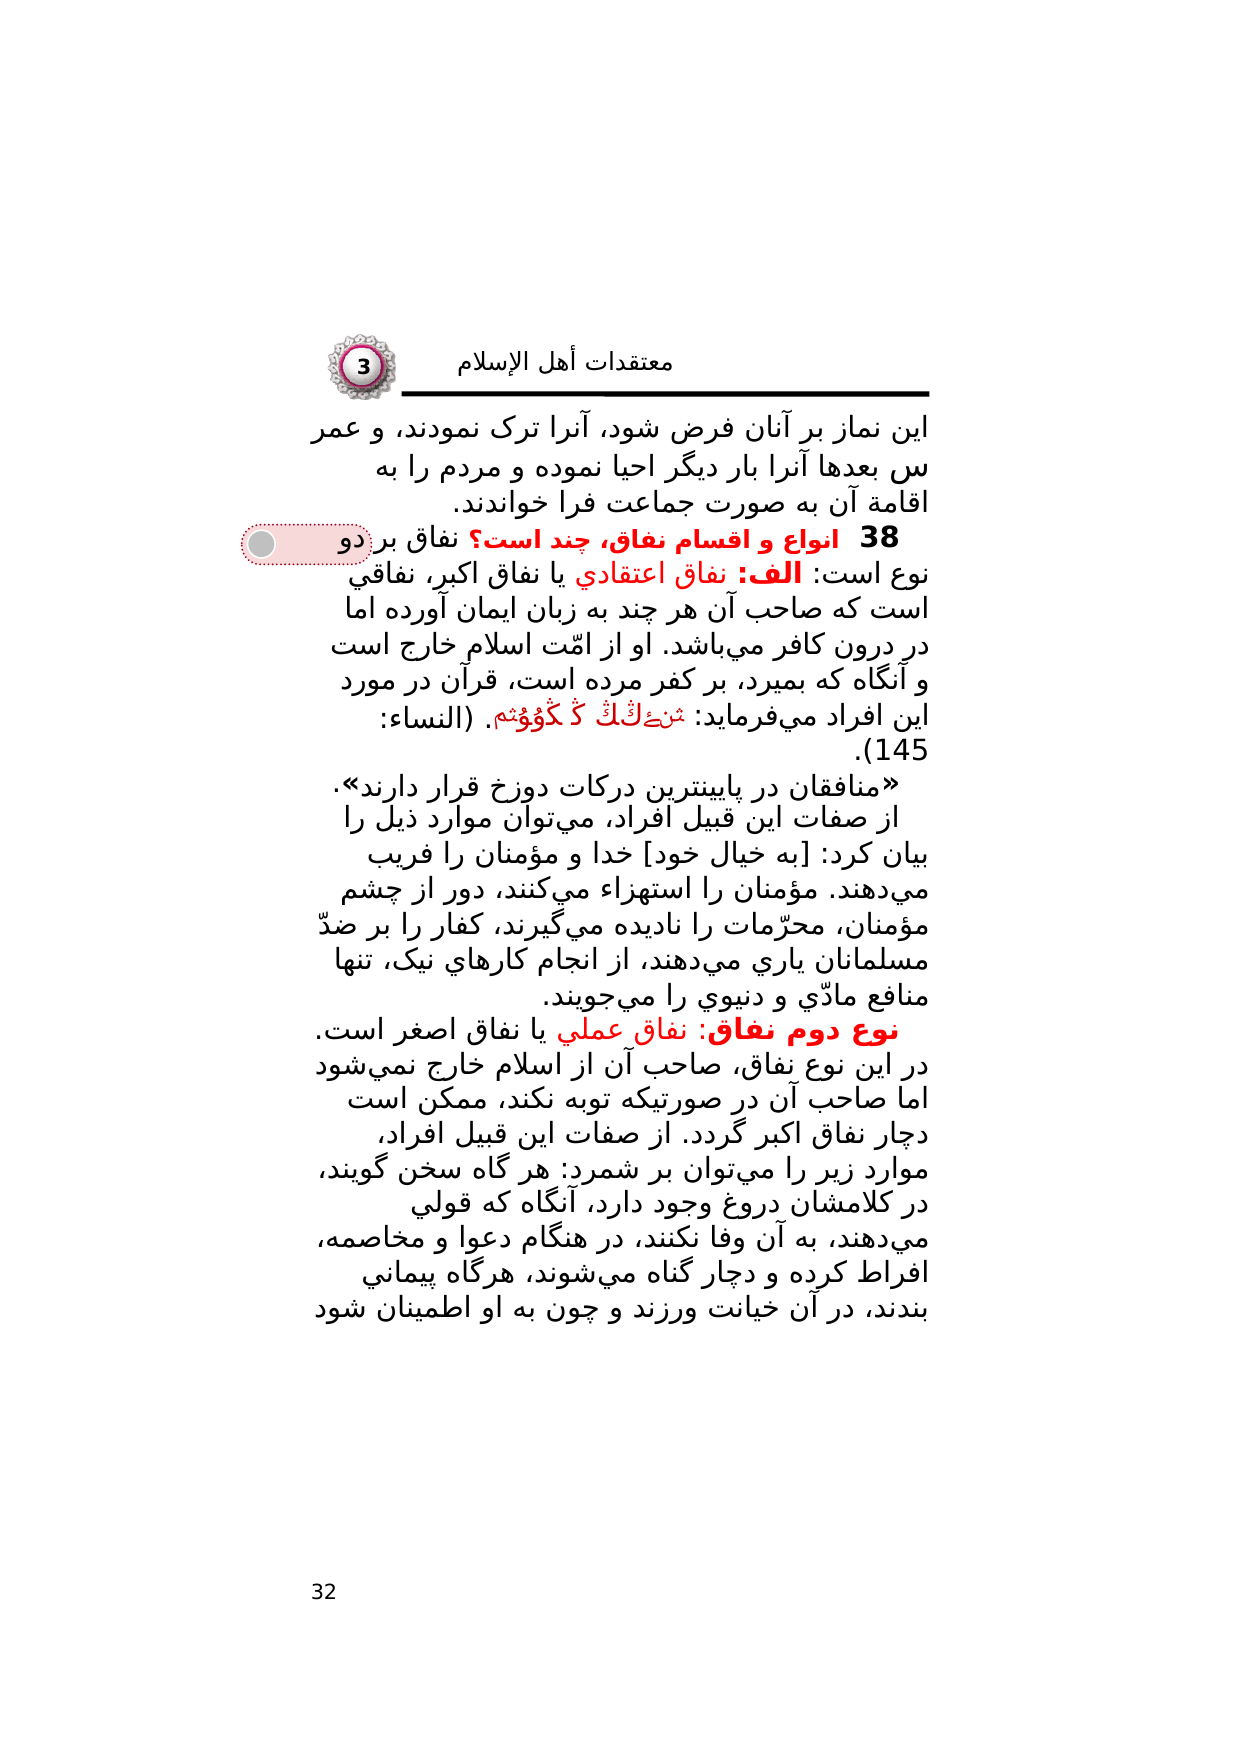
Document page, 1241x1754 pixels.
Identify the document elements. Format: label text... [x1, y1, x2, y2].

text «منافقان در پايين‏ترين دركات دوزخ قرار دارند». [311, 768, 929, 803]
picture [327, 334, 396, 400]
text از صفات اين قبيل افراد، مي‌توان موارد ذيل را بيان کرد: [به خيال خود] خدا و مؤمنان را فريب مي‌دهند. مؤمنان را استهزاء مي‌کنند، دور از چشم مؤمنان، محرّمات را ناديده مي‌گيرند، کفار را بر ضدّ مسلمانان ياري مي‌دهند، از انجام کارهاي نيک، تنها منافع مادّي و دنيوي را مي‌جويند. [311, 803, 929, 1015]
text 38 انواع و اقسام نفاق، چند است؟ نفاق بر دو نوع است: الف: نفاق اعتقادي يا نفاق اکبر، نفاقي است که صاحب آن هر چند به زبان ايمان آورده اما در درون کافر مي‌باشد. او از امّت اسلام خارج است و آنگاه که بميرد، بر کفر مرده است، قرآن در مورد اين افراد مي‌فرمايد: ﱹﮱﯓﯔ ﯕ ﯖﯗﯘﱸ. (النساء:145). [311, 523, 929, 768]
